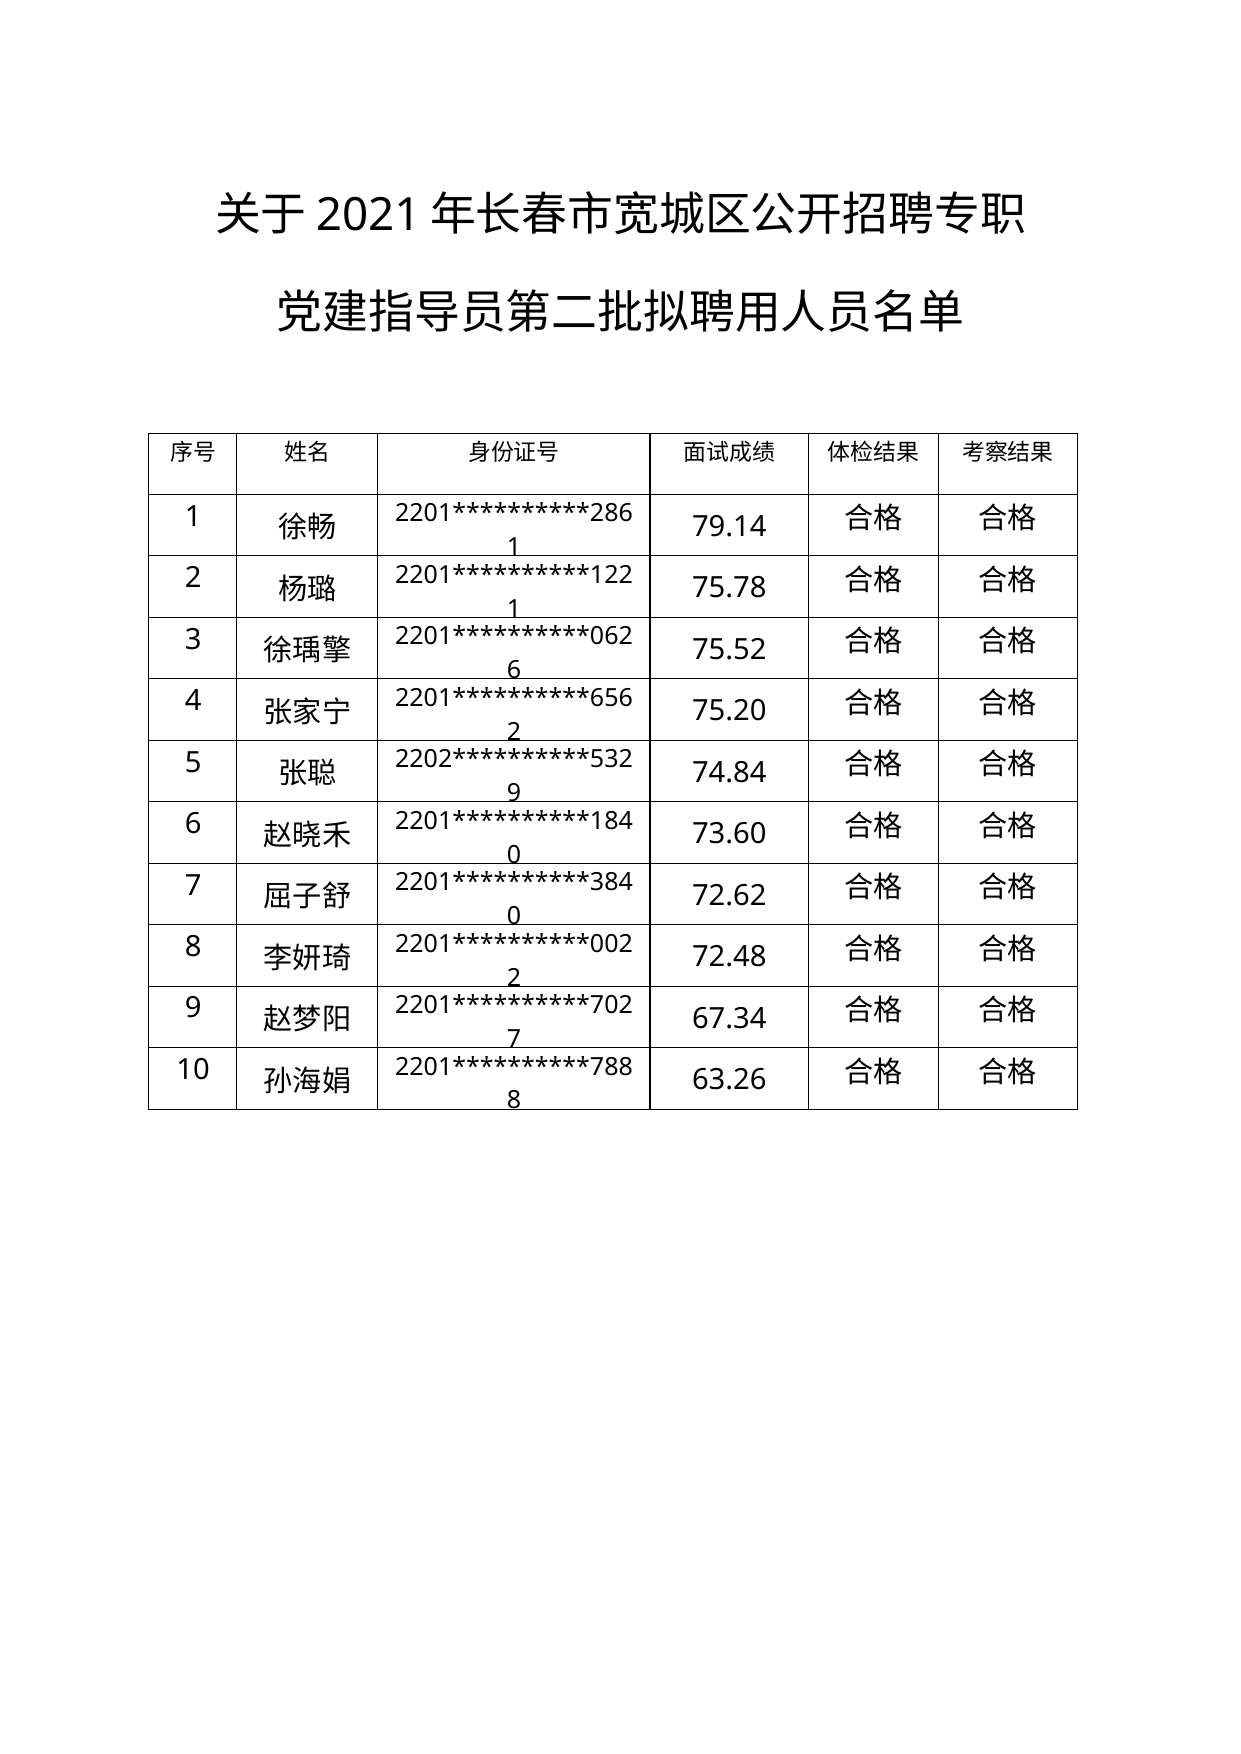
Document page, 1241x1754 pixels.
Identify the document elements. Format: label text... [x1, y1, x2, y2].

table_header 体检结果 [809, 434, 938, 494]
table_cell 2201**********0022 [378, 925, 649, 986]
table_cell 8 [149, 925, 236, 986]
table_cell 3 [149, 618, 236, 678]
table_cell 1 [149, 495, 236, 555]
table_cell 2201**********3840 [378, 864, 649, 924]
table_cell 63.26 [651, 1048, 808, 1108]
table_cell 李妍琦 [237, 925, 377, 986]
table_cell 2201**********7888 [378, 1048, 649, 1108]
table_cell 合格 [939, 1048, 1077, 1108]
table_cell 75.52 [651, 618, 808, 678]
table_cell 9 [149, 987, 236, 1047]
table_cell 孙海娟 [237, 1048, 377, 1108]
table_cell 合格 [939, 741, 1077, 801]
table_cell 79.14 [651, 495, 808, 555]
table_cell 合格 [809, 1048, 938, 1108]
table_cell 合格 [809, 864, 938, 924]
table_cell 2201**********1840 [378, 802, 649, 863]
table_cell 合格 [939, 864, 1077, 924]
table_cell 合格 [939, 802, 1077, 863]
table_cell 5 [149, 741, 236, 801]
table_cell 合格 [809, 679, 938, 740]
table_cell 合格 [809, 925, 938, 986]
table_cell 2201**********7027 [378, 987, 649, 1047]
table_cell 屈子舒 [237, 864, 377, 924]
table_cell 72.48 [651, 925, 808, 986]
table_cell 赵梦阳 [237, 987, 377, 1047]
text 党建指导员第二批拟聘用人员名单 [187, 259, 1053, 357]
table_header 序号 [149, 434, 236, 494]
table_cell 赵晓禾 [237, 802, 377, 863]
table_cell 合格 [809, 802, 938, 863]
table_cell 74.84 [651, 741, 808, 801]
table_cell 2201**********0626 [378, 618, 649, 678]
table_cell 合格 [939, 495, 1077, 555]
table_cell 73.60 [651, 802, 808, 863]
table_cell 2202**********5329 [378, 741, 649, 801]
table_cell 徐瑀擎 [237, 618, 377, 678]
table_cell 合格 [809, 987, 938, 1047]
table_cell 合格 [939, 618, 1077, 678]
table_cell 75.78 [651, 556, 808, 617]
table_header 身份证号 [378, 434, 649, 494]
table_cell 杨璐 [237, 556, 377, 617]
table_cell 67.34 [651, 987, 808, 1047]
table_cell 合格 [939, 556, 1077, 617]
table_cell 4 [149, 679, 236, 740]
table_cell 合格 [939, 987, 1077, 1047]
table_cell 2201**********1221 [378, 556, 649, 617]
table_cell 合格 [939, 925, 1077, 986]
table_cell 张家宁 [237, 679, 377, 740]
table_header 姓名 [237, 434, 377, 494]
table_cell 10 [149, 1048, 236, 1108]
table_cell 2201**********6562 [378, 679, 649, 740]
table_cell 张聪 [237, 741, 377, 801]
table_cell 7 [149, 864, 236, 924]
table_cell 2 [149, 556, 236, 617]
text 关于2021年长春市宽城区公开招聘专职 [187, 162, 1053, 259]
table_cell 合格 [939, 679, 1077, 740]
table_cell 6 [149, 802, 236, 863]
table_cell 75.20 [651, 679, 808, 740]
table_header 考察结果 [939, 434, 1077, 494]
table_cell 合格 [809, 618, 938, 678]
table_cell 72.62 [651, 864, 808, 924]
table_header 面试成绩 [651, 434, 808, 494]
table_cell 合格 [809, 495, 938, 555]
table_cell 徐畅 [237, 495, 377, 555]
table_cell 合格 [809, 741, 938, 801]
table_cell 合格 [809, 556, 938, 617]
table_cell 2201**********2861 [378, 495, 649, 555]
